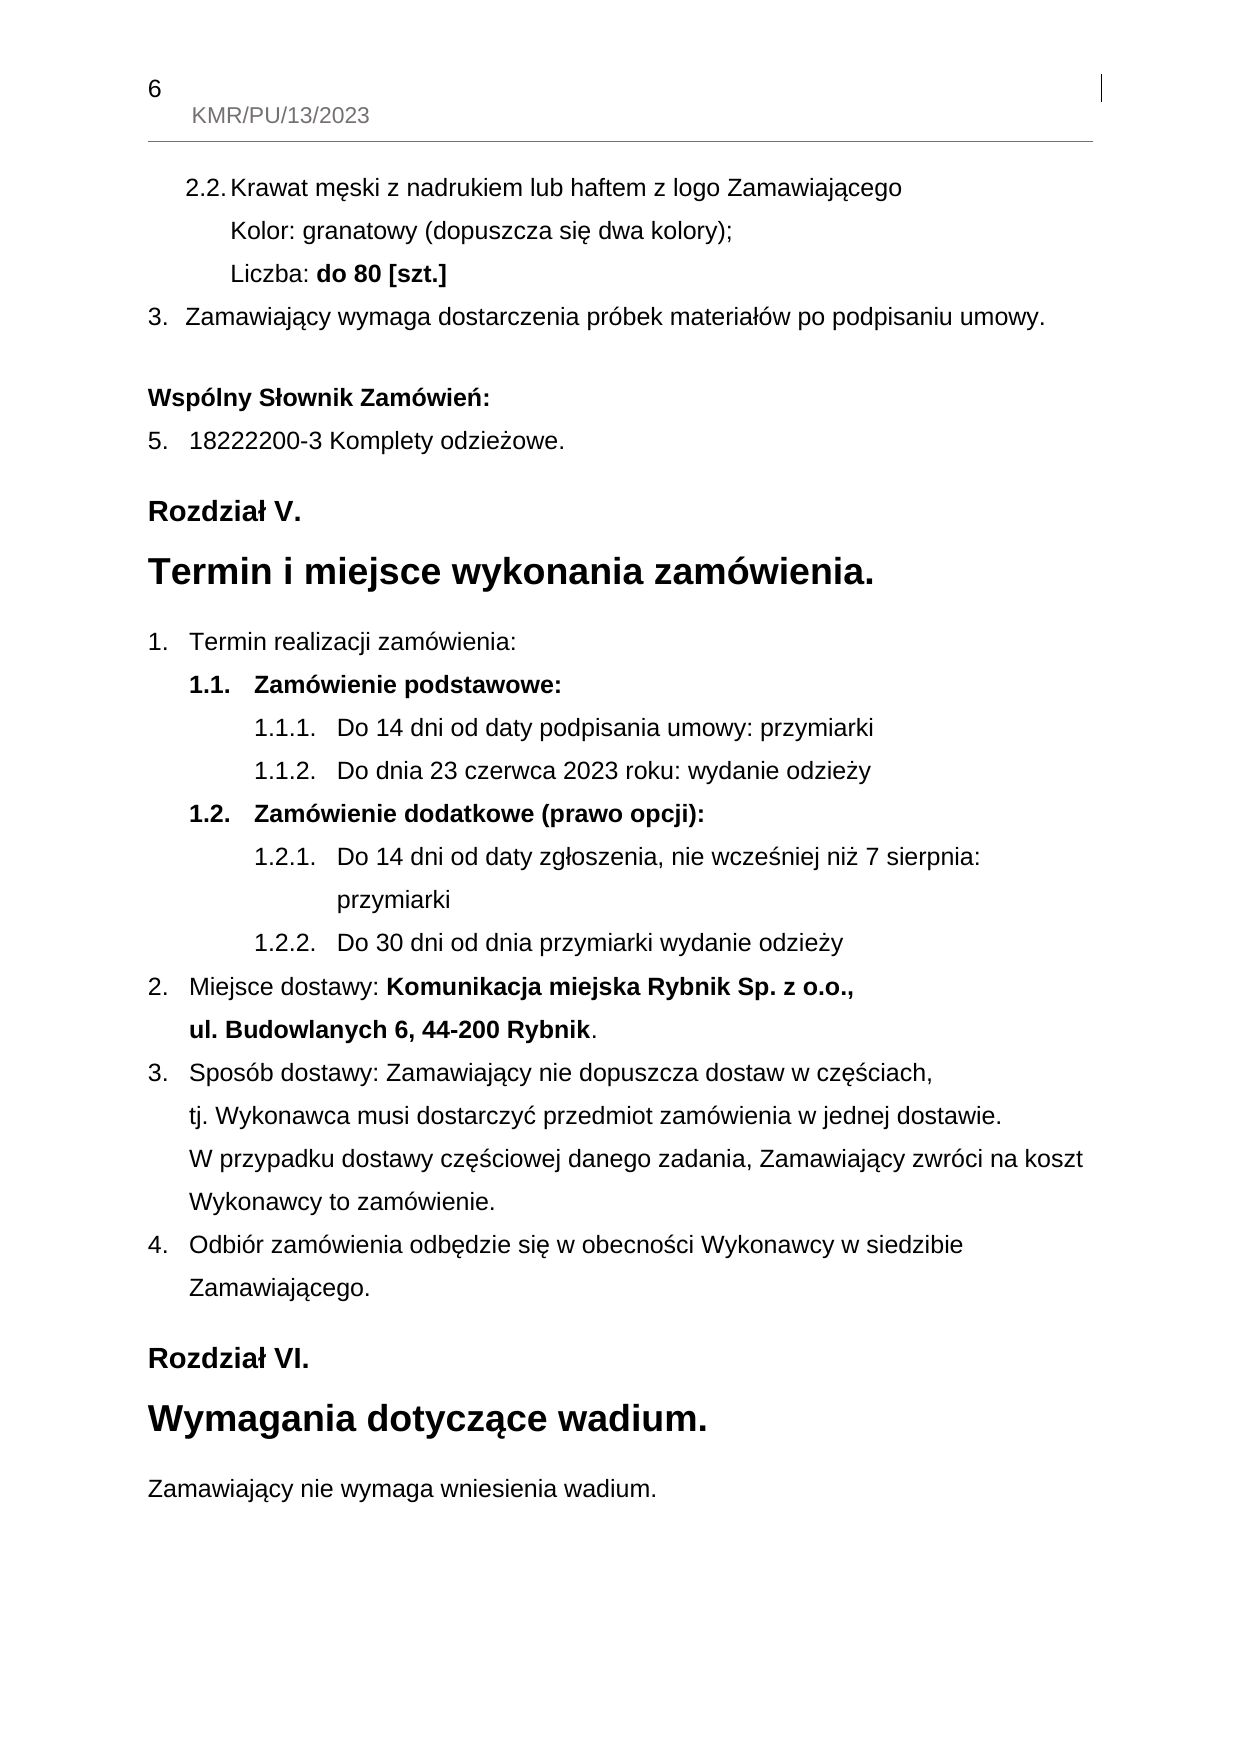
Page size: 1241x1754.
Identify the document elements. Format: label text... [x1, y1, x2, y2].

list Do 14 dni od daty podpisania umowy: przymiarki [254, 713, 1093, 741]
list Miejsce dostawy: Komunikacja miejska Rybnik Sp. z o.o., ul. Budowlanych 6, 44-200 Rybnik. [148, 971, 1093, 1043]
list 18222200-3 Komplety odzieżowe. [148, 426, 1093, 455]
list Do dnia 23 czerwca 2023 roku: wydanie odzieży [254, 756, 1093, 784]
list Liczba: do 80 [szt.] [230, 259, 1093, 288]
subtitle Termin i miejsce wykonania zamówienia. [148, 494, 1093, 592]
list Sposób dostawy: Zamawiający nie dopuszcza dostaw w częściach, tj. Wykonawca musi dostarczyć przedmiot zamówienia w jednej dostawie. W przypadku dostawy częściowej danego zadania, Zamawiający zwróci na koszt Wykonawcy to zamówienie. [148, 1058, 1093, 1216]
list Do 30 dni od dnia przymiarki wydanie odzieży [254, 928, 1093, 957]
list Zamówienie dodatkowe (prawo opcji): [189, 799, 1093, 828]
list Do 14 dni od daty zgłoszenia, nie wcześniej niż 7 sierpnia: przymiarki [254, 842, 1093, 914]
list Kolor: granatowy (dopuszcza się dwa kolory); [230, 216, 1093, 245]
list Zamówienie podstawowe: [189, 669, 1093, 698]
text Zamawiający nie wymaga wniesienia wadium. [148, 1474, 1093, 1502]
list Zamawiający wymaga dostarczenia próbek materiałów po podpisaniu umowy. [148, 302, 1093, 331]
list Termin realizacji zamówienia: [148, 626, 1093, 655]
list Krawat męski z nadrukiem lub haftem z logo Zamawiającego [185, 173, 1093, 202]
list Odbiór zamówienia odbędzie się w obecności Wykonawcy w siedzibie Zamawiającego. [148, 1230, 1093, 1302]
subtitle Wymagania dotyczące wadium. [148, 1341, 1093, 1440]
text Wspólny Słownik Zamówień: [148, 383, 1093, 412]
